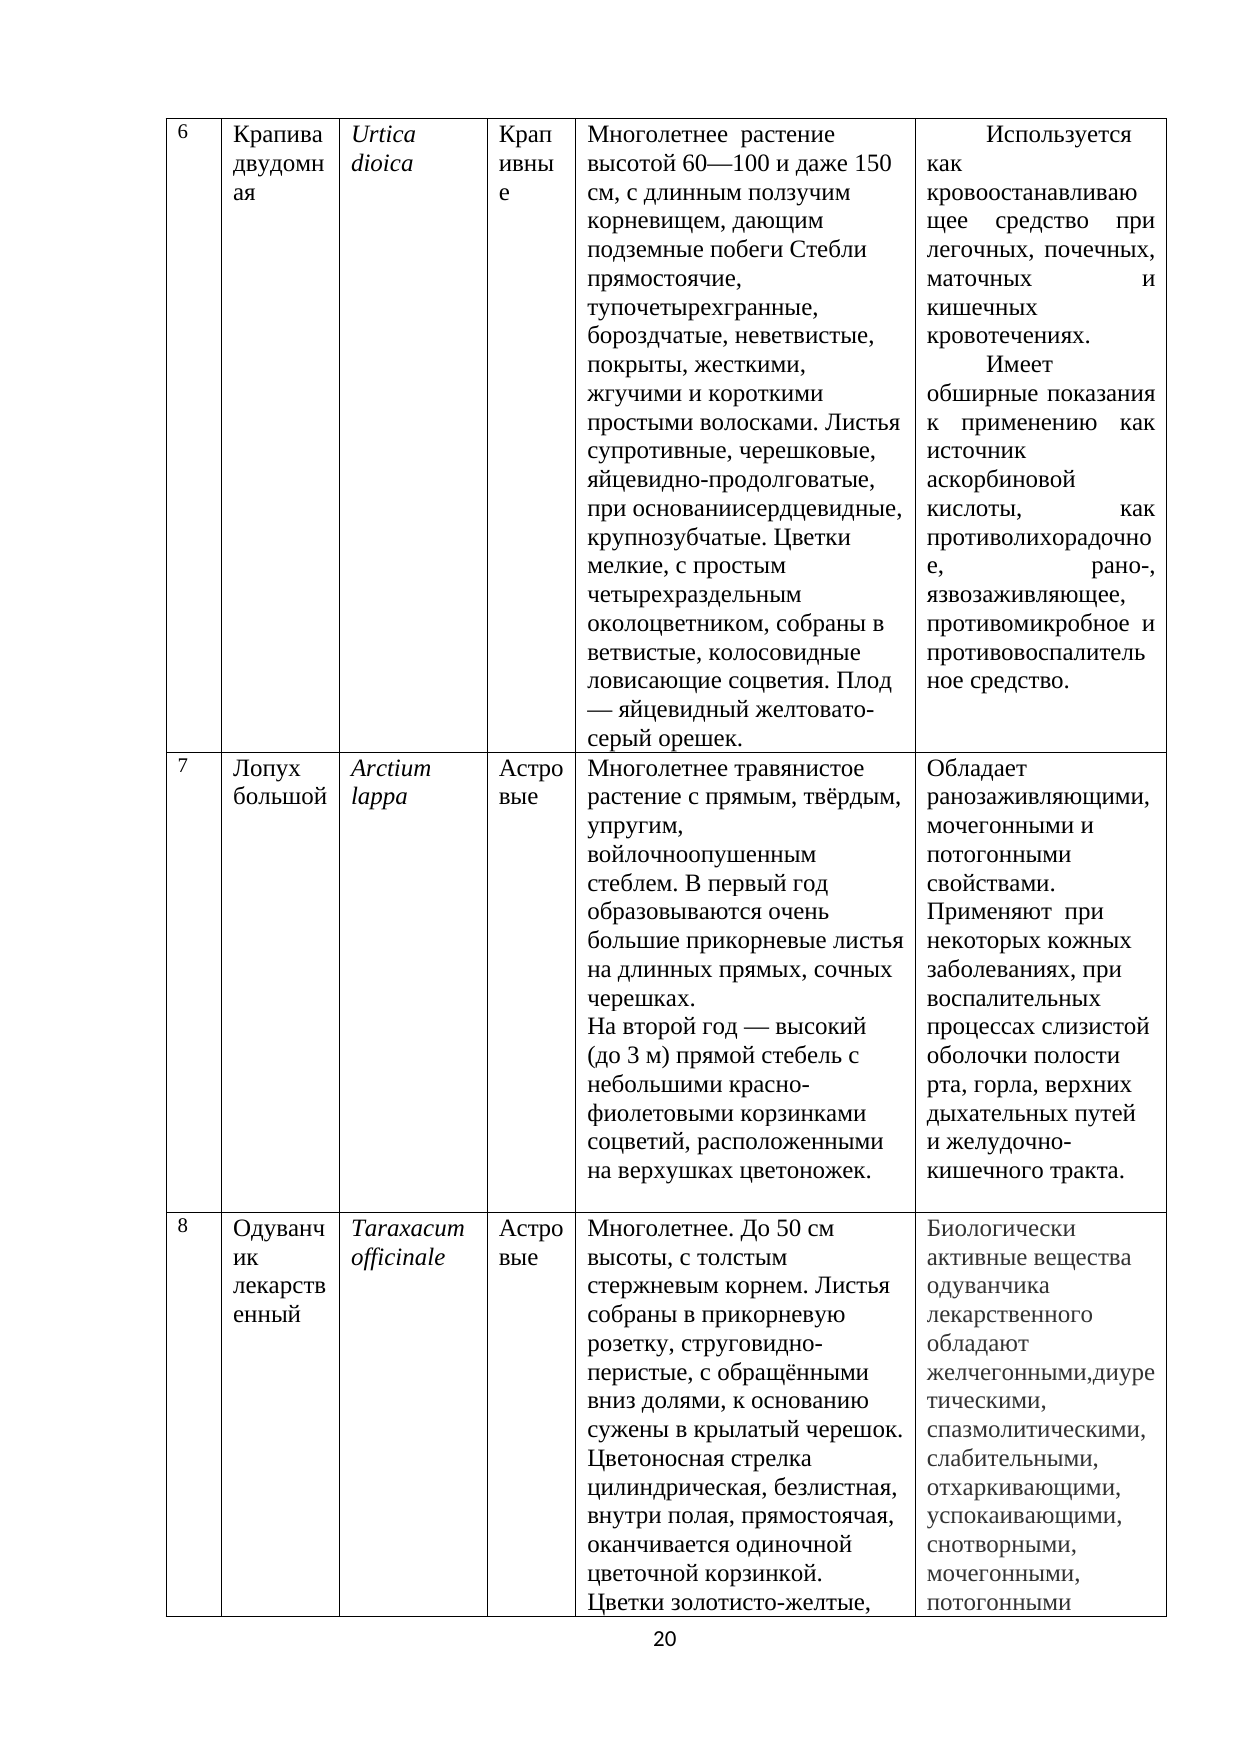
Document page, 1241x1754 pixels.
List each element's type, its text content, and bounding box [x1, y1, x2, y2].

table_cell Taraxacumofficinale [340, 1213, 487, 1616]
table_cell Многолетнее растение высотой 60—100 и даже 150 см, с длинным ползучим корневищем, дающим подземные побеги Стебли прямостоячие, тупочетырехгранные, бороздчатые, неветвистые, покрыты, жесткими, жгучими и короткими простыми волосками. Листья супротивные, черешковые, яйцевидно-продолговатые, при основаниисердцевидные, крупнозубчатые. Цветки мелкие, с простым четырехраздельным околоцветником, собраны в ветвистые, колосовидные ловисающие соцветия. Плод — яйцевидный желтовато-серый орешек. [576, 119, 915, 752]
table_cell 8 [167, 1213, 221, 1616]
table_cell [222, 1213, 339, 1616]
table_cell Астровые [488, 753, 575, 1212]
table_cell Многолетнее травянистое растение с прямым, твёрдым, упругим, войлочноопушенным стеблем. В первый год образовываются очень большие прикорневые листья на длинных прямых, сочных черешках. На второй год — высокий (до 3 м) прямой стебель с небольшими красно-фиолетовыми корзинками соцветий, расположенными на верхушках цветоножек. [576, 753, 915, 1212]
table_cell Крапивные [488, 119, 575, 752]
table_cell 7 [167, 753, 221, 1212]
table_cell Используется как кровоостанавливающее средство при легочных, почечных, маточных и кишечных кровотечениях. Имеет обширные показания к применению как источник аскорбиновой кислоты, как противолихорадочное, рано-, язвозаживляющее, противомикробное и противовоспалительное средство. [916, 119, 1166, 752]
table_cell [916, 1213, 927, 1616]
table_cell Крапива двудомная [222, 119, 339, 752]
table_cell 6 [167, 119, 221, 752]
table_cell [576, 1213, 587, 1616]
table_cell Urtica dioica [340, 119, 487, 752]
table_cell Arctium lappa [340, 753, 487, 1212]
table_cell Обладает ранозаживляющими, мочегонными и потогонными свойствами. Применяют при некоторых кожных заболеваниях, при воспалительных процессах слизистой оболочки полости рта, горла, верхних дыхательных путей и желудочно-кишечного тракта. [916, 753, 1166, 1212]
table_cell Астровые [488, 1213, 575, 1616]
table_cell Лопух большой [222, 753, 339, 1212]
